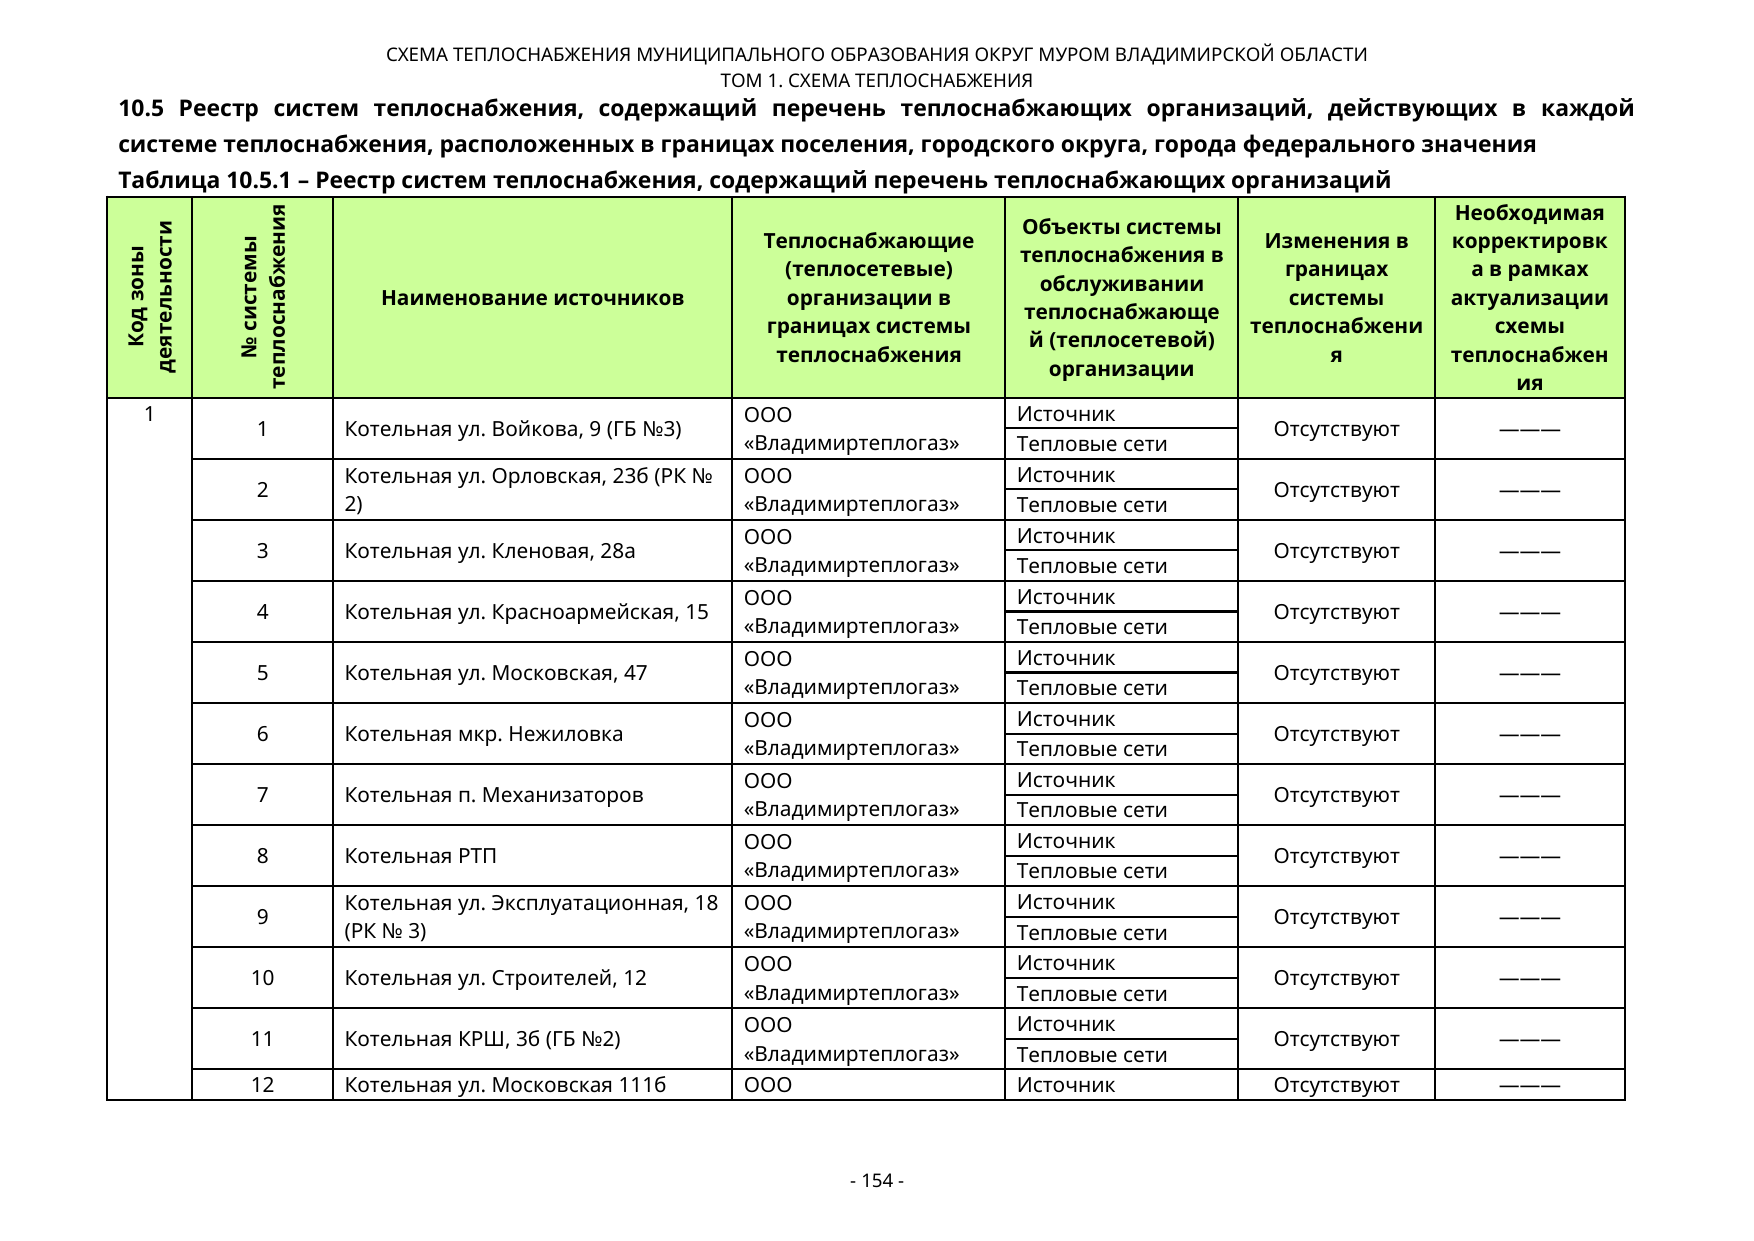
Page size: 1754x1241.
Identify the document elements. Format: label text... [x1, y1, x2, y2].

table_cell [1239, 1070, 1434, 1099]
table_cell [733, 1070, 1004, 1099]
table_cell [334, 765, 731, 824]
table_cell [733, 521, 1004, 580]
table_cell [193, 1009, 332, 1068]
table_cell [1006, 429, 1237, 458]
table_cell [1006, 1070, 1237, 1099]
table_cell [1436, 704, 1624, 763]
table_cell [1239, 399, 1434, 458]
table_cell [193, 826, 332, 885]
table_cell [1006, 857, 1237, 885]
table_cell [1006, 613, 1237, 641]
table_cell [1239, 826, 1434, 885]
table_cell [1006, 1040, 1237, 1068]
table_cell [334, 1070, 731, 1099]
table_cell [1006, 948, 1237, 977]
text 10.5 Реестр систем теплоснабжения, содержащий перечень теплоснабжающих организаций, действующих в каждой системе теплоснабжения, расположенных в границах поселения, городского округа, города федерального значения [118, 92, 1636, 159]
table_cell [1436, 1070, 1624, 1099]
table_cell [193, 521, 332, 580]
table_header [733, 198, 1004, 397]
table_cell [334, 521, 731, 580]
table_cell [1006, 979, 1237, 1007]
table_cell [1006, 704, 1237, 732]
text Таблица 10.5.1 – Реестр систем теплоснабжения, содержащий перечень теплоснабжающих организаций [118, 164, 1636, 196]
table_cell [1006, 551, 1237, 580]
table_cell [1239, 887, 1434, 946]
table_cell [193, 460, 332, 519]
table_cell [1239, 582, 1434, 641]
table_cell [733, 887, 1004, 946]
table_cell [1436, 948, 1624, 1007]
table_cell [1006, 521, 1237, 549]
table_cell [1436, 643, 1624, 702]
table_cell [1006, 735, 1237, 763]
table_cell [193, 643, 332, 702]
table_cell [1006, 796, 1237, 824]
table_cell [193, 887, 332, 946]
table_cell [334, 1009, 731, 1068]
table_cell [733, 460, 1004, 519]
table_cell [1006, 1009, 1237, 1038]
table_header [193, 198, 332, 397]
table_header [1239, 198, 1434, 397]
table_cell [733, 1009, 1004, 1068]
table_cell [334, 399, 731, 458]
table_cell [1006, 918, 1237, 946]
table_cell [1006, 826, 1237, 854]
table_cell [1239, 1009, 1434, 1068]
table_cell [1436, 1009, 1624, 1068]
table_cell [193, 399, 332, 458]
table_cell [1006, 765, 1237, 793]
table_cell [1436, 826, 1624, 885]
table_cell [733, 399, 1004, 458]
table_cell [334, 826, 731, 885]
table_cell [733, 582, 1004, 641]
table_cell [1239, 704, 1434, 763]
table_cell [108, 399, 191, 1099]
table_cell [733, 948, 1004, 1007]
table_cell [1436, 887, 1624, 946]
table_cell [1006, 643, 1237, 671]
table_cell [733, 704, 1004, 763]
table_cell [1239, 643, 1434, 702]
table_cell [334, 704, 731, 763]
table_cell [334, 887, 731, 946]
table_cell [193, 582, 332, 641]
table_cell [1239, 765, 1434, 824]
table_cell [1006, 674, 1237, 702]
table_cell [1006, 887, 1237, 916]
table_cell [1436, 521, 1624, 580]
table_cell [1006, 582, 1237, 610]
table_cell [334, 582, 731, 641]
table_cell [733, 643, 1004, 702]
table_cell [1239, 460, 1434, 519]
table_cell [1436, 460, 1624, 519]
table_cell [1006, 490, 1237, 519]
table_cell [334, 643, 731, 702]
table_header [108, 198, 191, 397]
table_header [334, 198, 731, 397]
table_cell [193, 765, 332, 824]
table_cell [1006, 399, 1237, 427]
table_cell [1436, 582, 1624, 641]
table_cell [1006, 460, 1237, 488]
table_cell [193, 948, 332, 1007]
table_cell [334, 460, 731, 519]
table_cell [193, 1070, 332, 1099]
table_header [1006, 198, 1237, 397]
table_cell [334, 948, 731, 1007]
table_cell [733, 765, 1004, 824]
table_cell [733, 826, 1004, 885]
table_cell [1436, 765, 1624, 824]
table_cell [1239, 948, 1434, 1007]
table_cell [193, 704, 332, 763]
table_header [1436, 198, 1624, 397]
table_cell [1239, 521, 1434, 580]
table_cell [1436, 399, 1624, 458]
